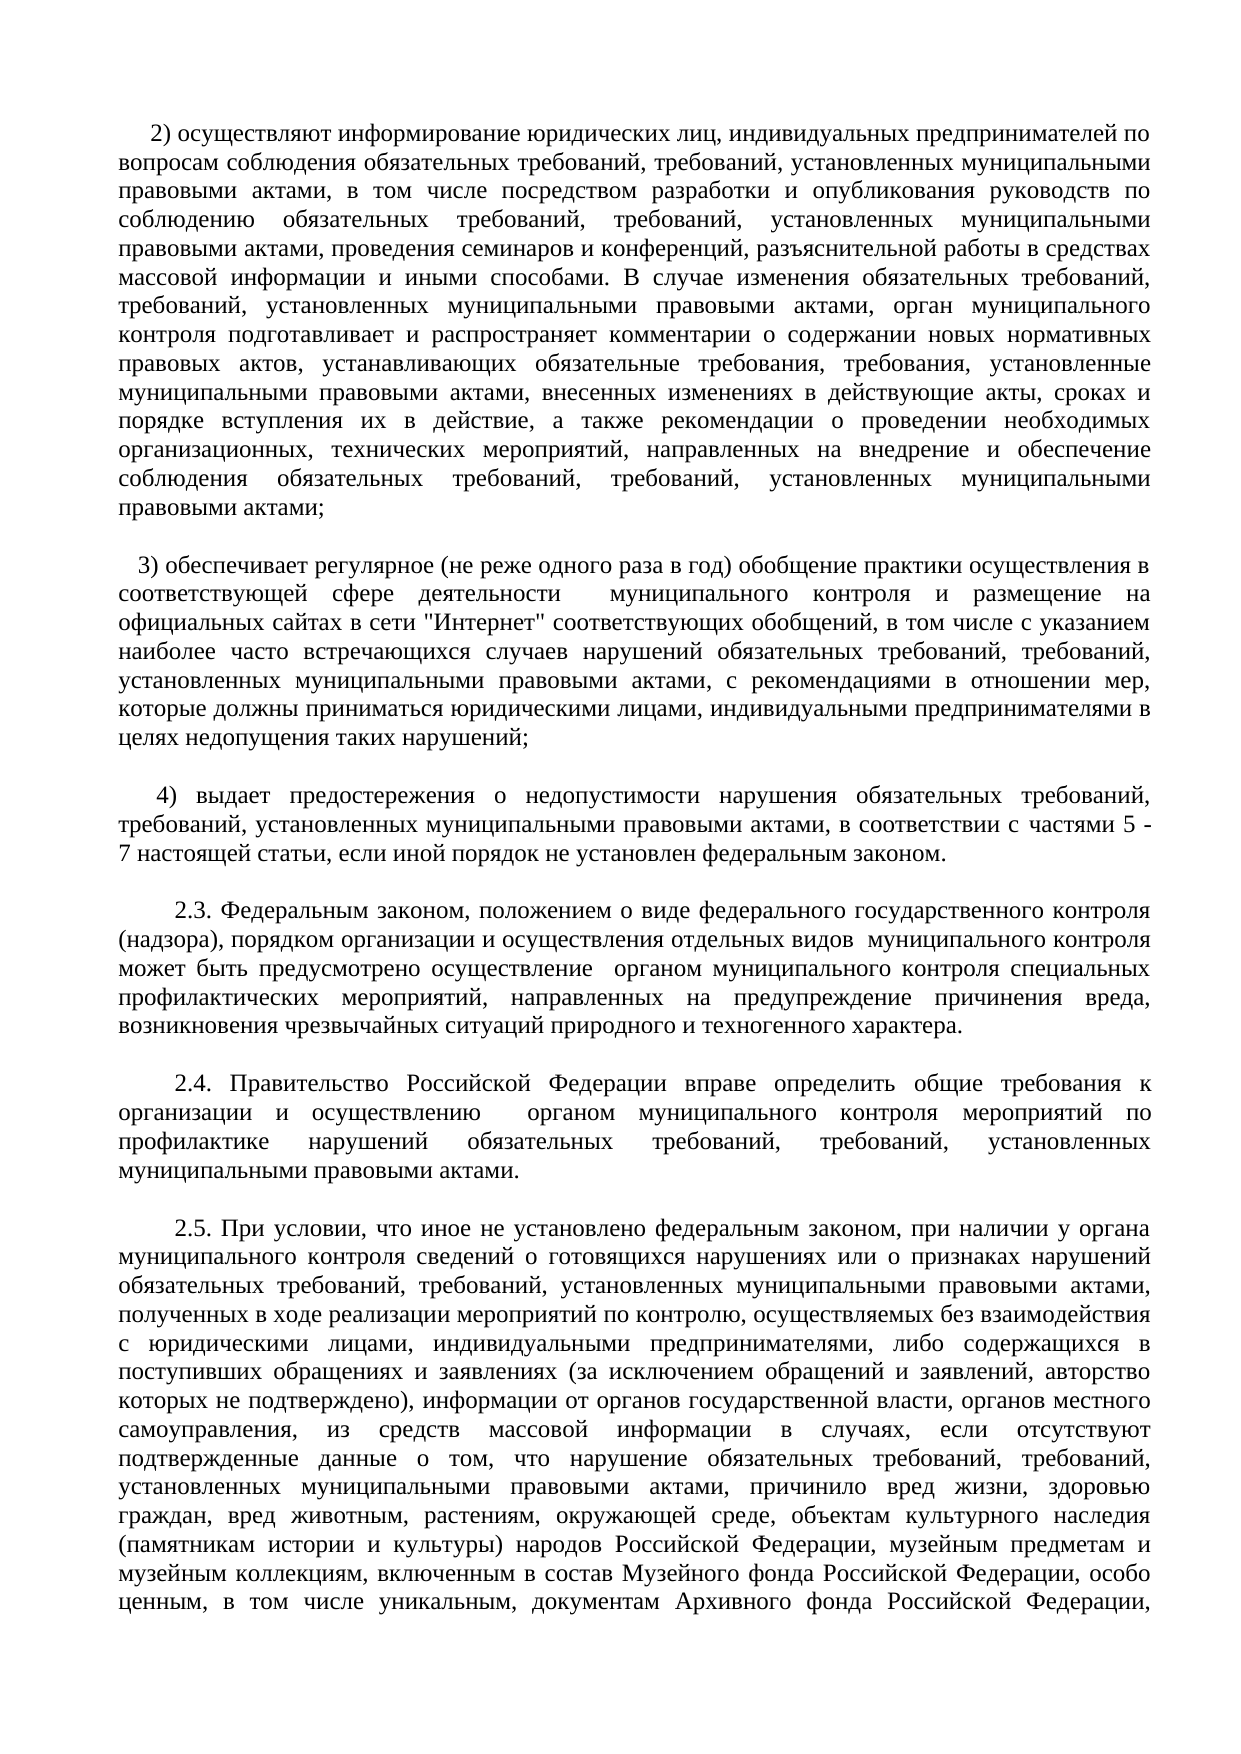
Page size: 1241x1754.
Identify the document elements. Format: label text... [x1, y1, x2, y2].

text 3) обеспечивает регулярное (не реже одного раза в год) обобщение практики осуществления в соответствующей сфере деятельности муниципального контроля и размещение на официальных сайтах в сети "Интернет" соответствующих обобщений, в том числе с указанием наиболее часто встречающихся случаев нарушений обязательных требований, требований, установленных муниципальными правовыми актами, с рекомендациями в отношении мер, которые должны приниматься юридическими лицами, индивидуальными предпринимателями в целях недопущения таких нарушений; [118, 550, 1152, 751]
text 2.4. Правительство Российской Федерации вправе определить общие требования к организации и осуществлению органом муниципального контроля мероприятий по профилактике нарушений обязательных требований, требований, установленных муниципальными правовыми актами. [118, 1068, 1152, 1183]
text 4) выдает предостережения о недопустимости нарушения обязательных требований, требований, установленных муниципальными правовыми актами, в соответствии с частями 5 - 7 настоящей статьи, если иной порядок не установлен федеральным законом. [118, 780, 1152, 866]
text 2) осуществляют информирование юридических лиц, индивидуальных предпринимателей по вопросам соблюдения обязательных требований, требований, установленных муниципальными правовыми актами, в том числе посредством разработки и опубликования руководств по соблюдению обязательных требований, требований, установленных муниципальными правовыми актами, проведения семинаров и конференций, разъяснительной работы в средствах массовой информации и иными способами. В случае изменения обязательных требований, требований, установленных муниципальными правовыми актами, орган муниципального контроля подготавливает и распространяет комментарии о содержании новых нормативных правовых актов, устанавливающих обязательные требования, требования, установленные муниципальными правовыми актами, внесенных изменениях в действующие акты, сроках и порядке вступления их в действие, а также рекомендации о проведении необходимых организационных, технических мероприятий, направленных на внедрение и обеспечение соблюдения обязательных требований, требований, установленных муниципальными правовыми актами; [118, 118, 1152, 521]
text 2.3. Федеральным законом, положением о виде федерального государственного контроля (надзора), порядком организации и осуществления отдельных видов муниципального контроля может быть предусмотрено осуществление органом муниципального контроля специальных профилактических мероприятий, направленных на предупреждение причинения вреда, возникновения чрезвычайных ситуаций природного и техногенного характера. [118, 896, 1152, 1039]
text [118, 1213, 1152, 1615]
